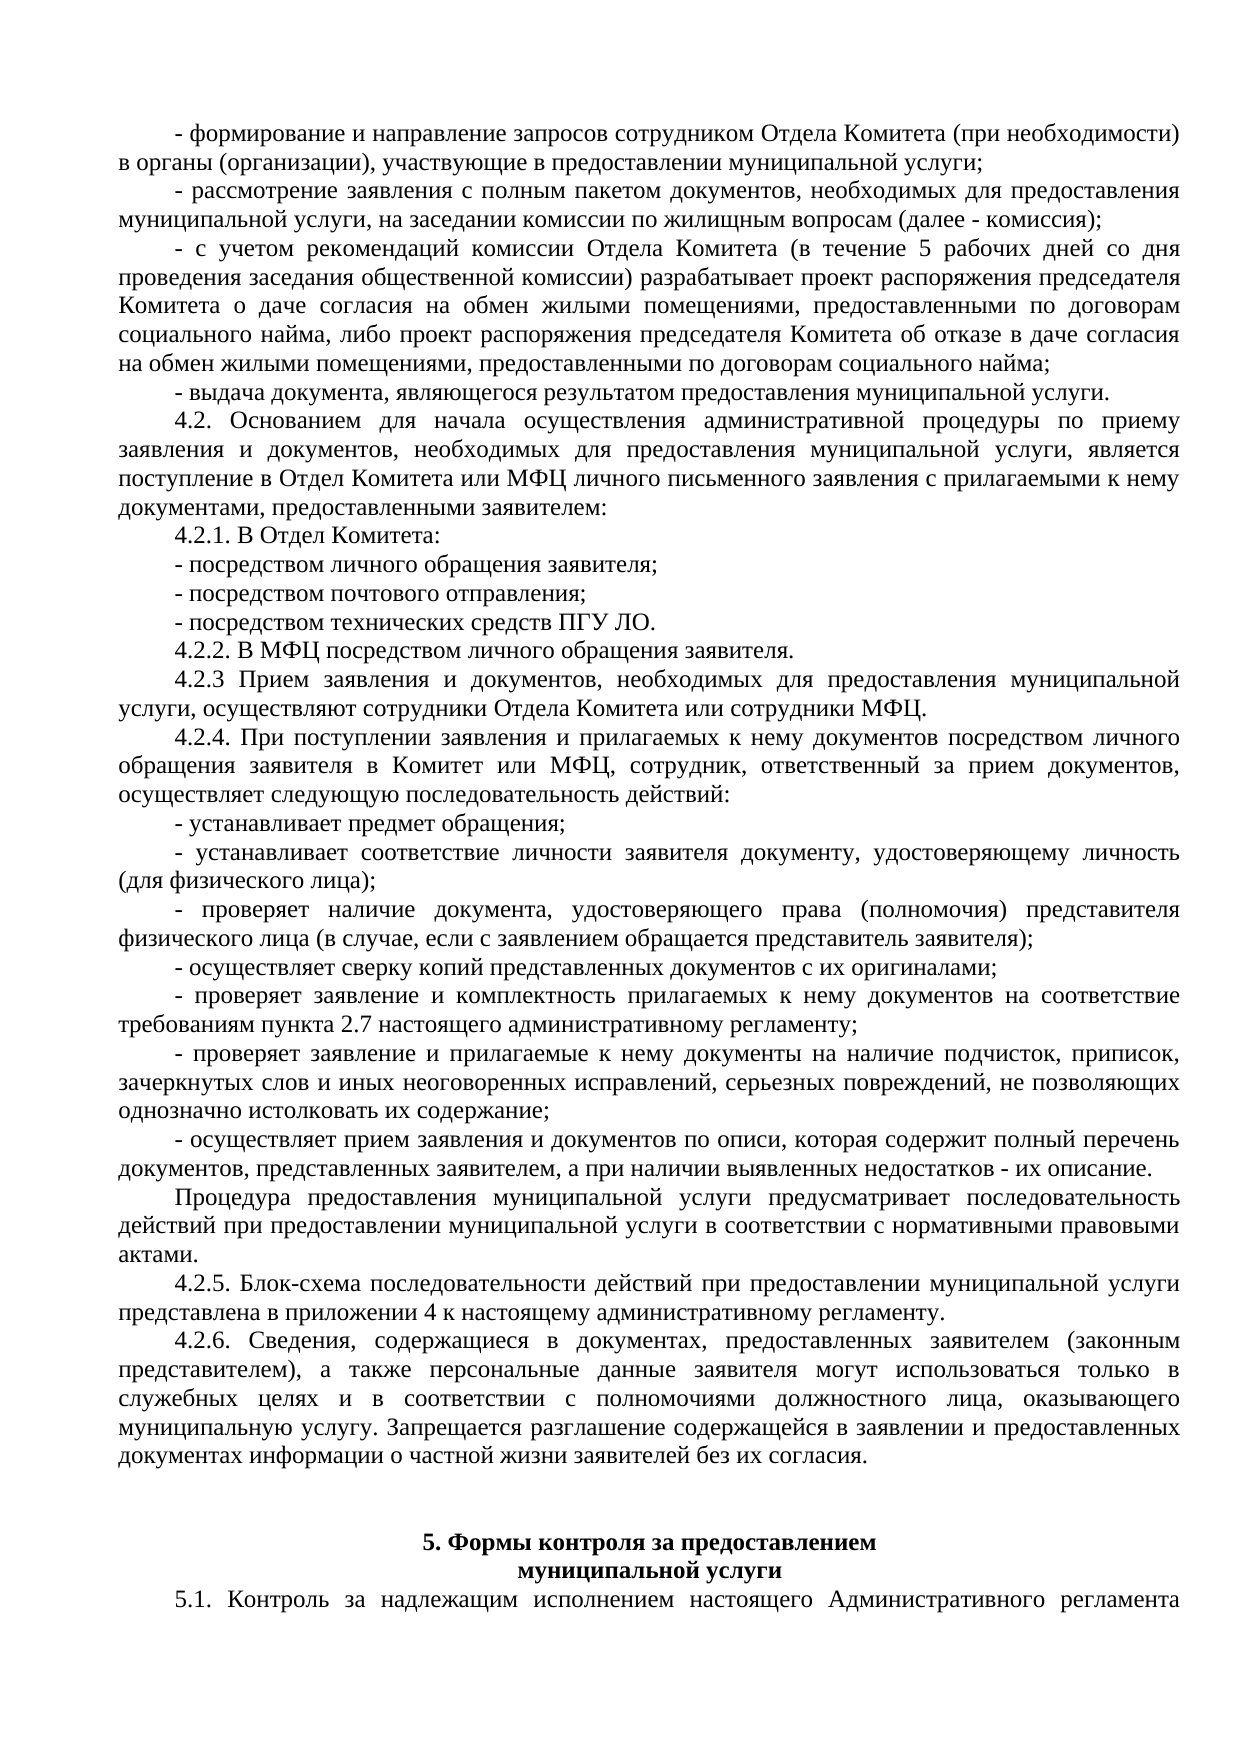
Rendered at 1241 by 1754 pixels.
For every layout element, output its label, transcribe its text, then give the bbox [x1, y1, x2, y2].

text 4.2.1. В Отдел Комитета: [118, 521, 1181, 549]
text 4.2.3 Прием заявления и документов, необходимых для предоставления муниципальной услуги, осуществляют сотрудники Отдела Комитета или сотрудники МФЦ. [118, 664, 1181, 722]
text 4.2.2. В МФЦ посредством личного обращения заявителя. [118, 636, 1181, 664]
text Процедура предоставления муниципальной услуги предусматривает последовательность действий при предоставлении муниципальной услуги в соответствии с нормативными правовыми актами. [118, 1182, 1181, 1268]
text - осуществляет прием заявления и документов по описи, которая содержит полный перечень документов, представленных заявителем, а при наличии выявленных недостатков - их описание. [118, 1124, 1181, 1182]
text - с учетом рекомендаций комиссии Отдела Комитета (в течение 5 рабочих дней со дня проведения заседания общественной комиссии) разрабатывает проект распоряжения председателя Комитета о даче согласия на обмен жилыми помещениями, предоставленными по договорам социального найма, либо проект распоряжения председателя Комитета об отказе в даче согласия на обмен жилыми помещениями, предоставленными по договорам социального найма; [118, 233, 1181, 377]
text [118, 1584, 1181, 1613]
text - рассмотрение заявления с полным пакетом документов, необходимых для предоставления муниципальной услуги, на заседании комиссии по жилищным вопросам (далее - комиссия); [118, 176, 1181, 233]
text 4.2.4. При поступлении заявления и прилагаемых к нему документов посредством личного обращения заявителя в Комитет или МФЦ, сотрудник, ответственный за прием документов, осуществляет следующую последовательность действий: [118, 722, 1181, 808]
text - устанавливает соответствие личности заявителя документу, удостоверяющему личность (для физического лица); [118, 837, 1181, 894]
text - выдача документа, являющегося результатом предоставления муниципальной услуги. [118, 377, 1181, 406]
text 4.2. Основанием для начала осуществления административной процедуры по приему заявления и документов, необходимых для предоставления муниципальной услуги, является поступление в Отдел Комитета или МФЦ личного письменного заявления с прилагаемыми к нему документами, предоставленными заявителем: [118, 406, 1181, 521]
text - проверяет наличие документа, удостоверяющего права (полномочия) представителя физического лица (в случае, если с заявлением обращается представитель заявителя); [118, 894, 1181, 952]
text - проверяет заявление и комплектность прилагаемых к нему документов на соответствие требованиям пункта 2.7 настоящего административному регламенту; [118, 981, 1181, 1038]
text - устанавливает предмет обращения; [118, 808, 1181, 837]
text - посредством почтового отправления; [118, 578, 1181, 607]
text 5. Формы контроля за предоставлением [118, 1527, 1181, 1556]
text - посредством технических средств ПГУ ЛО. [118, 607, 1181, 636]
text - посредством личного обращения заявителя; [118, 549, 1181, 578]
text муниципальной услуги [118, 1556, 1181, 1584]
text - проверяет заявление и прилагаемые к нему документы на наличие подчисток, приписок, зачеркнутых слов и иных неоговоренных исправлений, серьезных повреждений, не позволяющих однозначно истолковать их содержание; [118, 1038, 1181, 1124]
text - осуществляет сверку копий представленных документов с их оригиналами; [118, 952, 1181, 981]
text 4.2.5. Блок-схема последовательности действий при предоставлении муниципальной услуги представлена в приложении 4 к настоящему административному регламенту. [118, 1268, 1181, 1326]
text - формирование и направление запросов сотрудником Отдела Комитета (при необходимости) в органы (организации), участвующие в предоставлении муниципальной услуги; [118, 118, 1181, 176]
text 4.2.6. Сведения, содержащиеся в документах, предоставленных заявителем (законным представителем), а также персональные данные заявителя могут использоваться только в служебных целях и в соответствии с полномочиями должностного лица, оказывающего муниципальную услугу. Запрещается разглашение содержащейся в заявлении и предоставленных документах информации о частной жизни заявителей без их согласия. [118, 1326, 1181, 1469]
